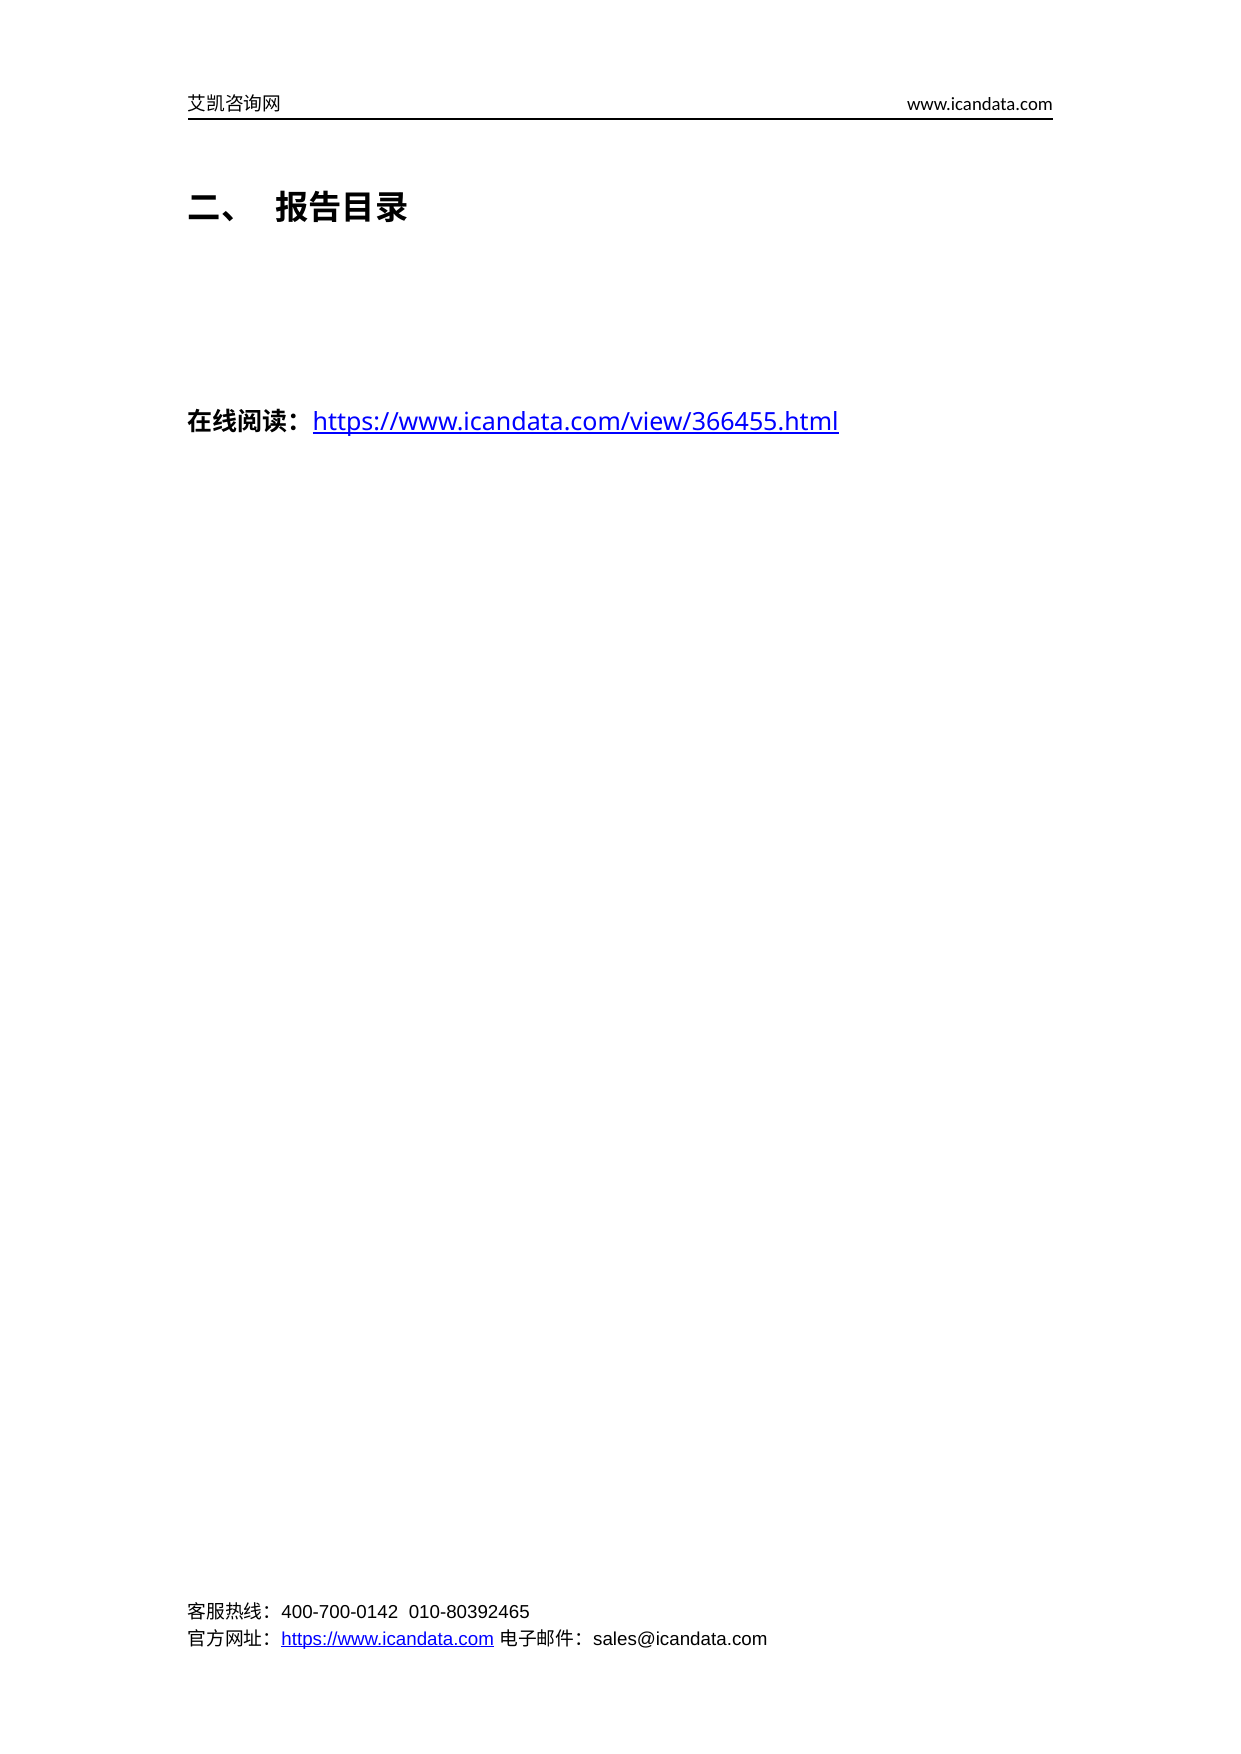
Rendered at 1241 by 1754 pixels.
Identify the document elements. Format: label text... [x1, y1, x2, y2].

text 在线阅读：https://www.icandata.com/view/366455.html [187, 387, 1053, 452]
subtitle 报告目录 [187, 172, 1053, 237]
